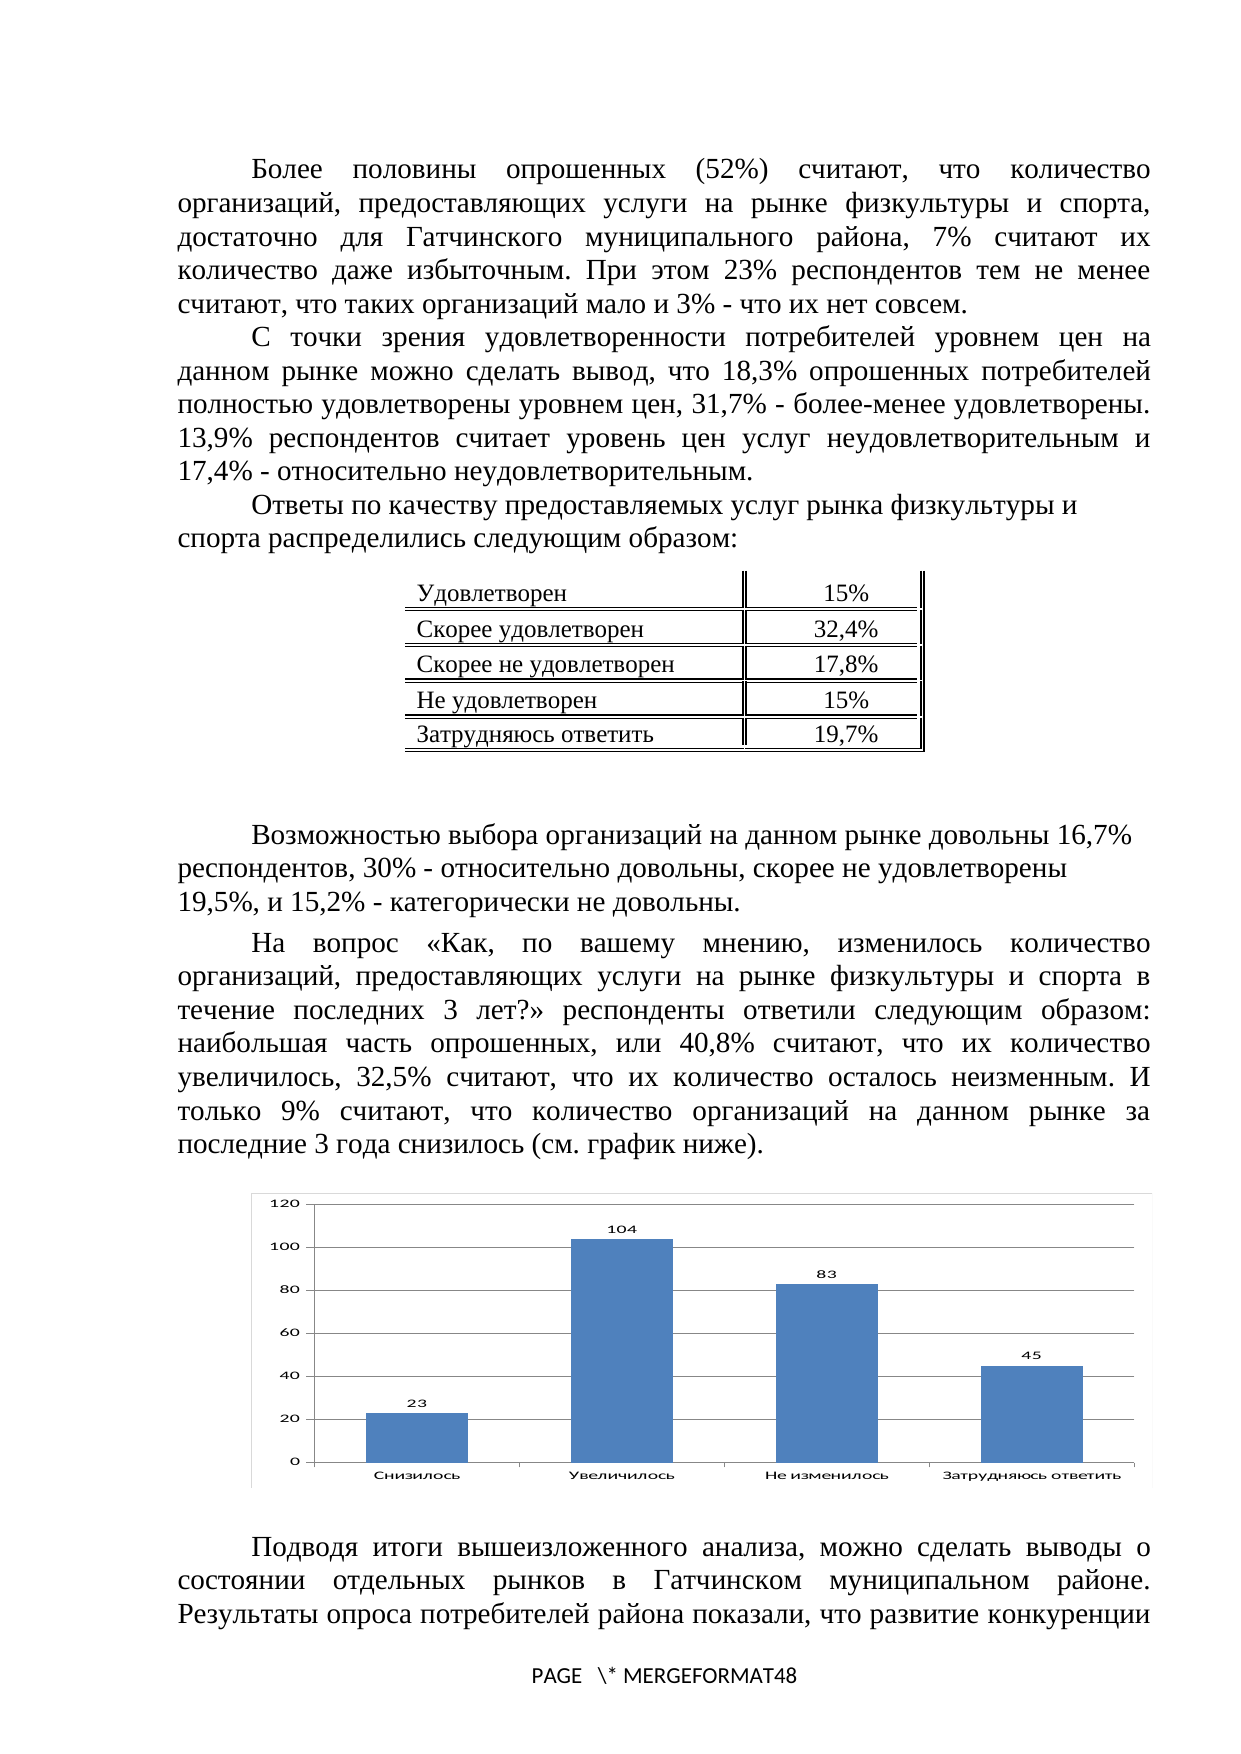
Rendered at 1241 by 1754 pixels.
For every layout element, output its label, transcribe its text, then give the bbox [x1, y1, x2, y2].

table_cell Не удовлетворен [405, 683, 742, 714]
table_cell 15% [745, 678, 922, 714]
table_cell 32,4% [745, 607, 922, 642]
table_cell Скорее не удовлетворен [405, 647, 742, 678]
table_cell 19,7% [745, 714, 922, 748]
table_cell Затрудняюсь ответить [405, 719, 744, 748]
text Возможностью выбора организаций на данном рынке довольны 16,7% респондентов, 30% - относительно довольны, скорее не удовлетворены 19,5%, и 15,2% - категорически не довольны. [177, 817, 1152, 918]
table_header 15% [747, 571, 920, 607]
text Ответы по качеству предоставляемых услуг рынка физкультуры и спорта распределились следующим образом: [177, 487, 1152, 554]
table_header Удовлетворен [405, 571, 742, 607]
text С точки зрения удовлетворенности потребителей уровнем цен на данном рынке можно сделать вывод, что 18,3% опрошенных потребителей полностью удовлетворены уровнем цен, 31,7% - более-менее удовлетворены. 13,9% респондентов считает уровень цен услуг неудовлетворительным и 17,4% - относительно неудовлетворительным. [177, 319, 1152, 487]
text Более половины опрошенных (52%) считают, что количество организаций, предоставляющих услуги на рынке физкультуры и спорта, достаточно для Гатчинского муниципального района, 7% считают их количество даже избыточным. При этом 23% респондентов тем не менее считают, что таких организаций мало и 3% - что их нет совсем. [177, 152, 1152, 319]
table_cell 17,8% [745, 643, 922, 678]
table_cell Скорее удовлетворен [405, 611, 742, 642]
text На вопрос «Как, по вашему мнению, изменилось количество организаций, предоставляющих услуги на рынке физкультуры и спорта в течение последних 3 лет?» респонденты ответили следующим образом: наибольшая часть опрошенных, или 40,8% считают, что их количество увеличилось, 32,5% считают, что их количество осталось неизменным. И только 9% считают, что количество организаций на данном рынке за последние 3 года снизилось (см. график ниже). [177, 925, 1152, 1160]
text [177, 1529, 1152, 1629]
